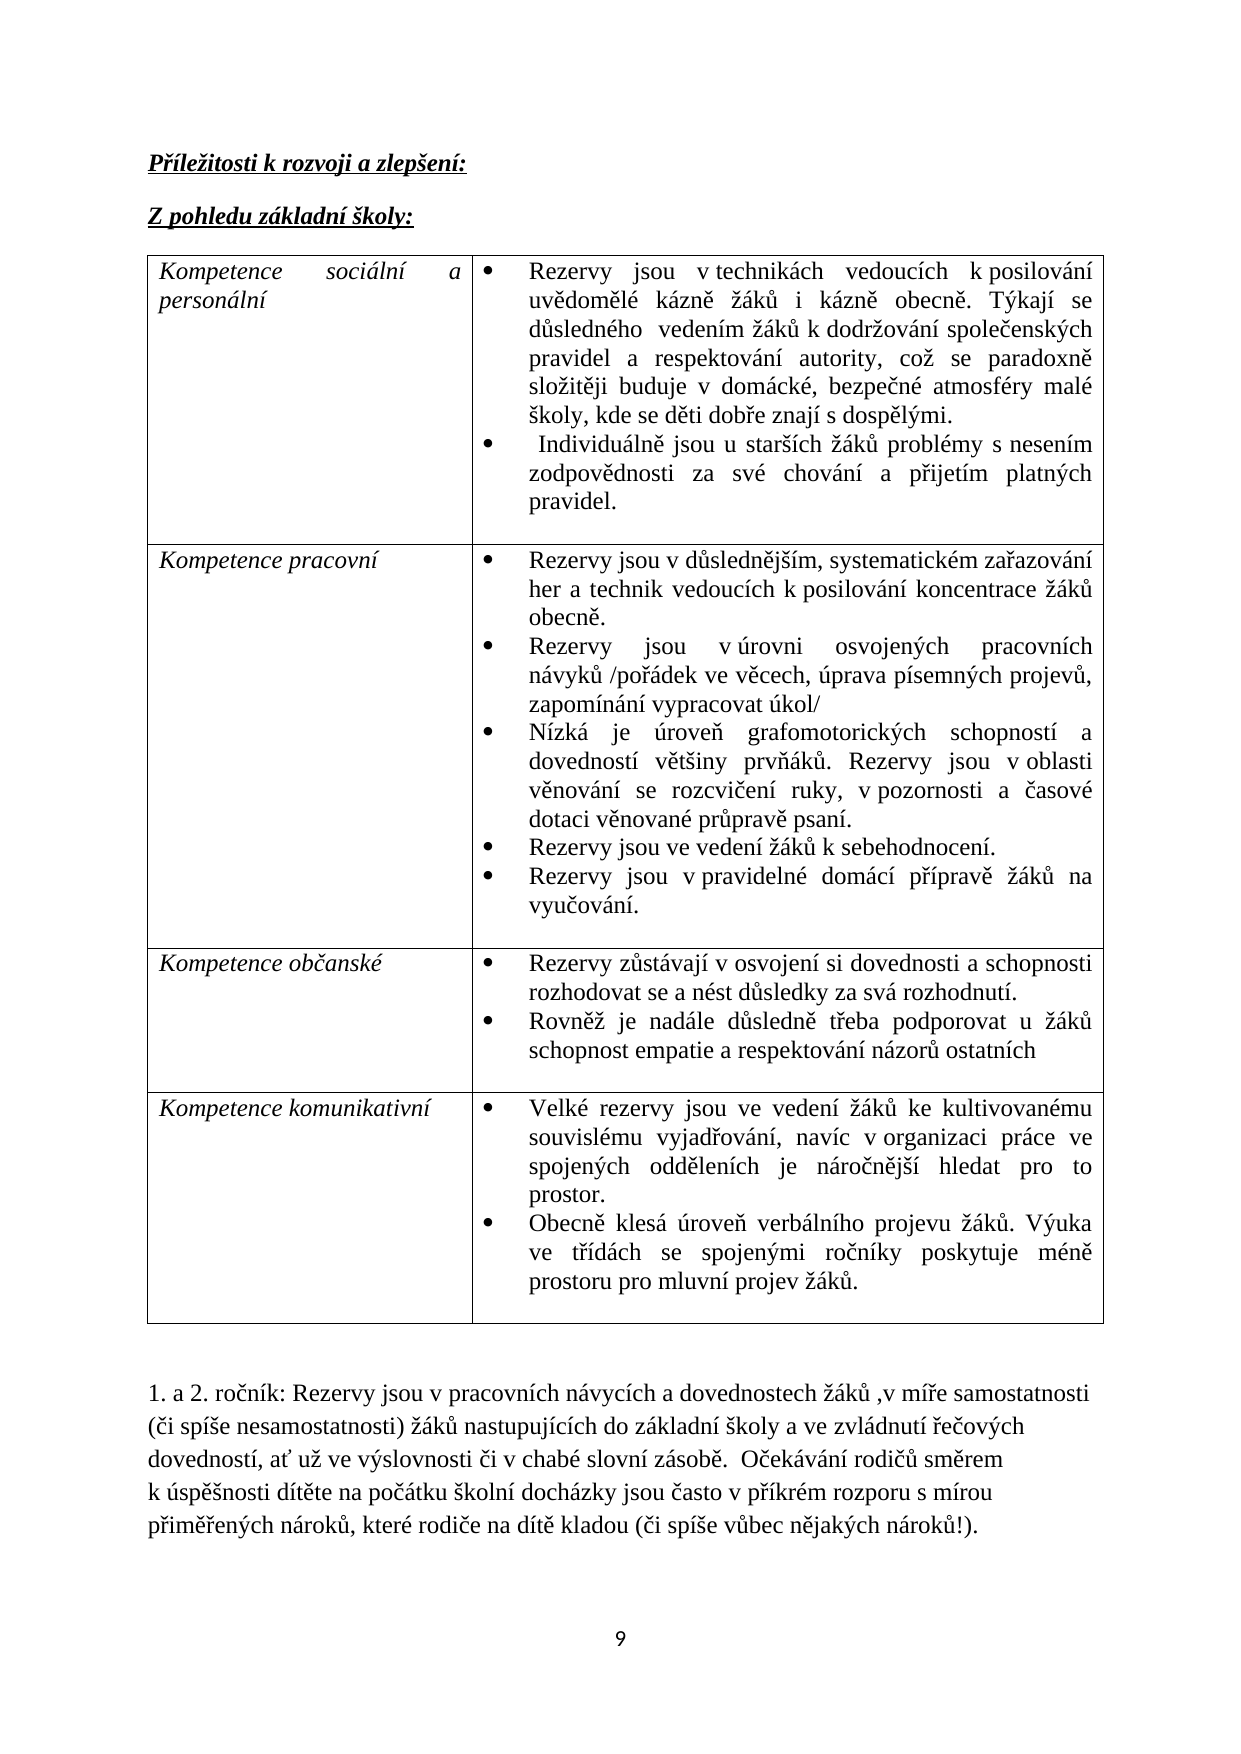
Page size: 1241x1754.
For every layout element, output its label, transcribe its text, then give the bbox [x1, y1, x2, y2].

table_cell Kompetence komunikativní [148, 1093, 472, 1323]
table_cell Kompetence občanské [148, 949, 472, 1092]
table_cell Rezervy zůstávají v osvojení si dovednosti a schopnosti rozhodovat se a nést důsledky za svá rozhodnutí. Rovněž je nadále důsledně třeba podporovat u žáků schopnost empatie a respektování názorů ostatních [473, 949, 1103, 1092]
table_cell Rezervy jsou v důslednějším, systematickém zařazování her a technik vedoucích k posilování koncentrace žáků obecně. Rezervy jsou v úrovni osvojených pracovních návyků /pořádek ve věcech, úprava písemných projevů, zapomínání vypracovat úkol/ Nízká je úroveň grafomotorických schopností a dovedností většiny prvňáků. Rezervy jsou v oblasti věnování se rozcvičení ruky, v pozornosti a časové dotaci věnované průpravě psaní. Rezervy jsou ve vedení žáků k sebehodnocení. Rezervy jsou v pravidelné domácí přípravě žáků na vyučování. [473, 545, 1103, 947]
text 1. a 2. ročník: Rezervy jsou v pracovních návycích a dovednostech žáků ,v míře samostatnosti (či spíše nesamostatnosti) žáků nastupujících do základní školy a ve zvládnutí řečových dovedností, ať už ve výslovnosti či v chabé slovní zásobě. Očekávání rodičů směrem k úspěšnosti dítěte na počátku školní docházky jsou často v příkrém rozporu s mírou přiměřených nároků, které rodiče na dítě kladou (či spíše vůbec nějakých nároků!). [148, 1378, 1093, 1539]
table_cell Velké rezervy jsou ve vedení žáků ke kultivovanému souvislému vyjadřování, navíc v organizaci práce ve spojených odděleních je náročnější hledat pro to prostor. Obecně klesá úroveň verbálního projevu žáků. Výuka ve třídách se spojenými ročníky poskytuje méně prostoru pro mluvní projev žáků. [473, 1093, 1103, 1323]
table_header Rezervy jsou v technikách vedoucích k posilování uvědomělé kázně žáků i kázně obecně. Týkají se důsledného vedením žáků k dodržování společenských pravidel a respektování autority, což se paradoxně složitěji buduje v domácké, bezpečné atmosféry malé školy, kde se děti dobře znají s dospělými. Individuálně jsou u starších žáků problémy s nesením zodpovědnosti za své chování a přijetím platných pravidel. [473, 256, 1103, 544]
text Z pohledu základní školy: [148, 201, 1093, 230]
table_header Kompetence sociální a personální [148, 256, 472, 544]
table_cell Kompetence pracovní [148, 545, 472, 947]
text Příležitosti k rozvoji a zlepšení: [148, 148, 1093, 176]
